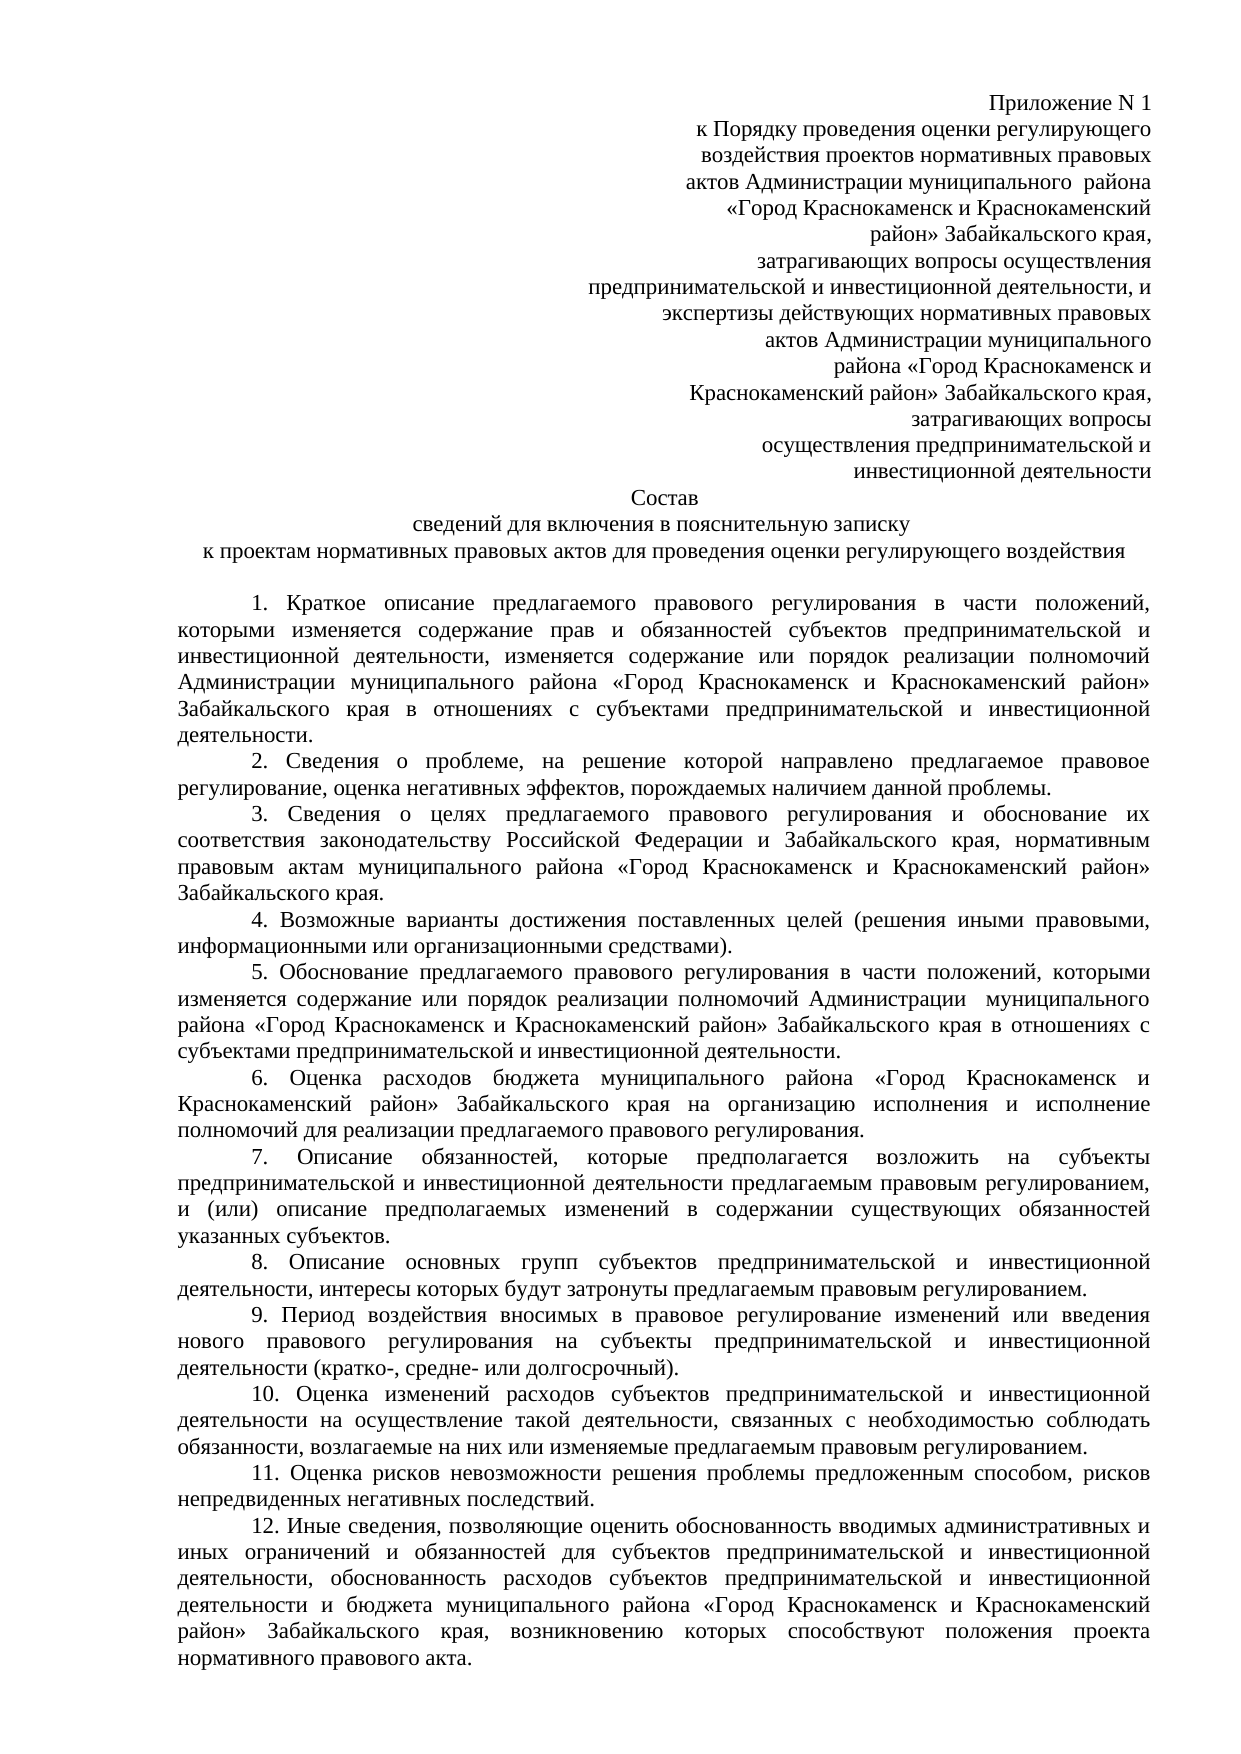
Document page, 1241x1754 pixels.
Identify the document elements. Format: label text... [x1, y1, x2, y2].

text 5. Обоснование предлагаемого правового регулирования в части положений, которыми изменяется содержание или порядок реализации полномочий Администрации муниципального района «Город Краснокаменск и Краснокаменский район» Забайкальского края в отношениях с субъектами предпринимательской и инвестиционной деятельности. [177, 958, 1152, 1064]
text 11. Оценка рисков невозможности решения проблемы предложенным способом, рисков непредвиденных негативных последствий. [177, 1459, 1152, 1512]
text актов Администрации муниципального [177, 326, 1152, 352]
text района «Город Краснокаменск и [177, 352, 1152, 378]
text 10. Оценка изменений расходов субъектов предпринимательской и инвестиционной деятельности на осуществление такой деятельности, связанных с необходимостью соблюдать обязанности, возлагаемые на них или изменяемые предлагаемым правовым регулированием. [177, 1380, 1152, 1459]
text 6. Оценка расходов бюджета муниципального района «Город Краснокаменск и Краснокаменский район» Забайкальского края на организацию исполнения и исполнение полномочий для реализации предлагаемого правового регулирования. [177, 1064, 1152, 1143]
text 8. Описание основных групп субъектов предпринимательской и инвестиционной деятельности, интересы которых будут затронуты предлагаемым правовым регулированием. [177, 1248, 1152, 1301]
text экспертизы действующих нормативных правовых [177, 299, 1152, 326]
text осуществления предпринимательской и [177, 431, 1152, 458]
text 12. Иные сведения, позволяющие оценить обоснованность вводимых административных и иных ограничений и обязанностей для субъектов предпринимательской и инвестиционной деятельности, обоснованность расходов субъектов предпринимательской и инвестиционной деятельности и бюджета муниципального района «Город Краснокаменск и Краснокаменский район» Забайкальского края, возникновению которых способствуют положения проекта нормативного правового акта. [177, 1512, 1152, 1670]
text 9. Период воздействия вносимых в правовое регулирование изменений или введения нового правового регулирования на субъекты предпринимательской и инвестиционной деятельности (кратко-, средне- или долгосрочный). [177, 1301, 1152, 1380]
text 1. Краткое описание предлагаемого правового регулирования в части положений, которыми изменяется содержание прав и обязанностей субъектов предпринимательской и инвестиционной деятельности, изменяется содержание или порядок реализации полномочий Администрации муниципального района «Город Краснокаменск и Краснокаменский район» Забайкальского края в отношениях с субъектами предпринимательской и инвестиционной деятельности. [177, 589, 1152, 747]
text воздействия проектов нормативных правовых актов Администрации муниципального района [177, 141, 1152, 194]
text 7. Описание обязанностей, которые предполагается возложить на субъекты предпринимательской и инвестиционной деятельности предлагаемым правовым регулированием, и (или) описание предполагаемых изменений в содержании существующих обязанностей указанных субъектов. [177, 1143, 1152, 1248]
text Приложение N 1 к Порядку проведения оценки регулирующего [177, 89, 1152, 141]
text 4. Возможные варианты достижения поставленных целей (решения иными правовыми, информационными или организационными средствами). [177, 906, 1152, 958]
text 2. Сведения о проблеме, на решение которой направлено предлагаемое правовое регулирование, оценка негативных эффектов, порождаемых наличием данной проблемы. [177, 747, 1152, 800]
text затрагивающих вопросы осуществления предпринимательской и инвестиционной деятельности, и [177, 247, 1152, 299]
text 3. Сведения о целях предлагаемого правового регулирования и обоснование их соответствия законодательству Российской Федерации и Забайкальского края, нормативным правовым актам муниципального района «Город Краснокаменск и Краснокаменский район» Забайкальского края. [177, 800, 1152, 906]
subtitle Состав сведений для включения в пояснительную записку к проектам нормативных правовых актов для проведения оценки регулирующего воздействия [177, 484, 1152, 563]
text «Город Краснокаменск и Краснокаменский район» Забайкальского края, [177, 194, 1152, 247]
text Краснокаменский район» Забайкальского края, затрагивающих вопросы [177, 378, 1152, 431]
text инвестиционной деятельности [177, 458, 1152, 484]
